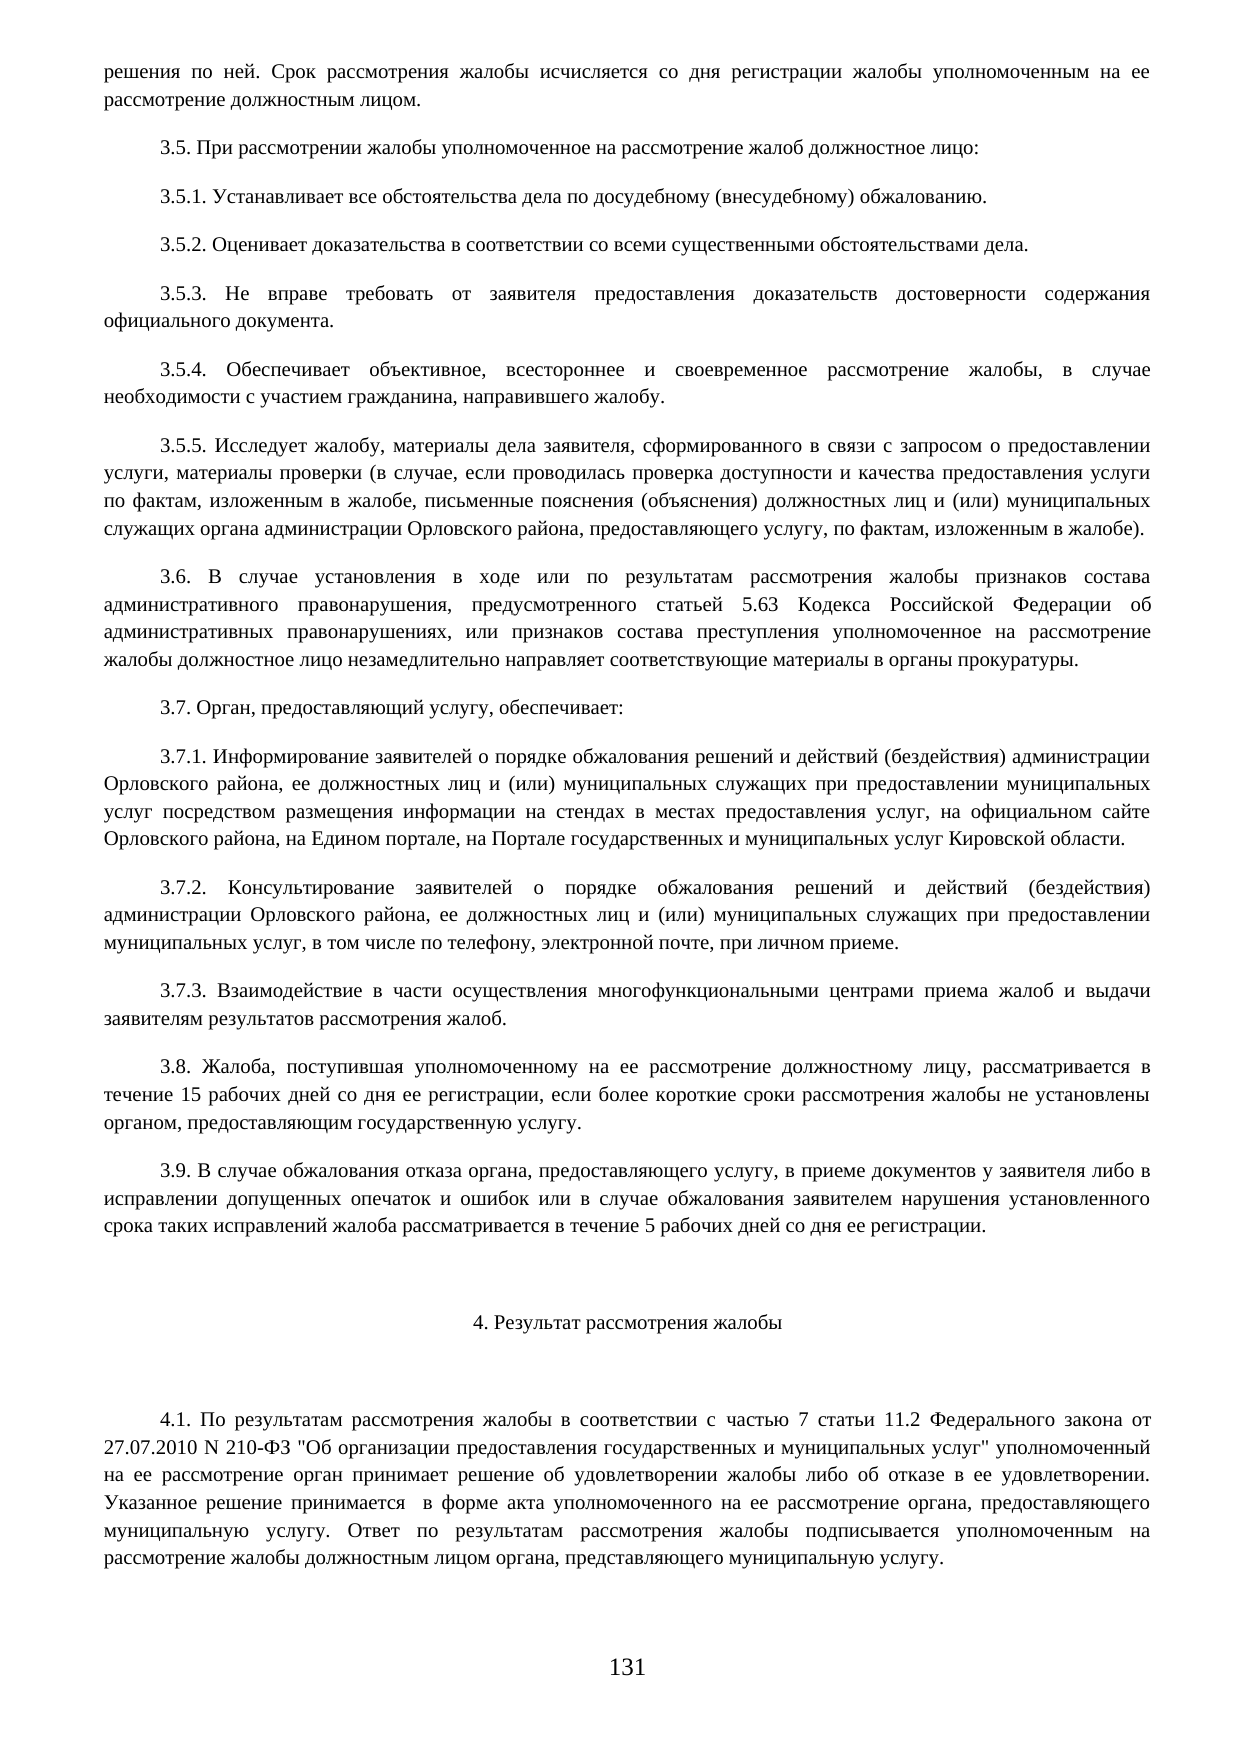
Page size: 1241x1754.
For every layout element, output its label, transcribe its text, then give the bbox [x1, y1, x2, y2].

text 3.9. В случае обжалования отказа органа, предоставляющего услугу, в приеме документов у заявителя либо в исправлении допущенных опечаток и ошибок или в случае обжалования заявителем нарушения установленного срока таких исправлений жалоба рассматривается в течение 5 рабочих дней со дня ее регистрации. [103, 1158, 1152, 1237]
text 3.7.3. Взаимодействие в части осуществления многофункциональными центрами приема жалоб и выдачи заявителям результатов рассмотрения жалоб. [103, 978, 1152, 1030]
text 3.6. В случае установления в ходе или по результатам рассмотрения жалобы признаков состава административного правонарушения, предусмотренного статьей 5.63 Кодекса Российской Федерации об административных правонарушениях, или признаков состава преступления уполномоченное на рассмотрение жалобы должностное лицо незамедлительно направляет соответствующие материалы в органы прокуратуры. [103, 564, 1152, 671]
text 3.7.1. Информирование заявителей о порядке обжалования решений и действий (бездействия) администрации Орловского района, ее должностных лиц и (или) муниципальных служащих при предоставлении муниципальных услуг посредством размещения информации на стендах в местах предоставления услуг, на официальном сайте Орловского района, на Едином портале, на Портале государственных и муниципальных услуг Кировской области. [103, 743, 1152, 850]
text 3.5.1. Устанавливает все обстоятельства дела по досудебному (внесудебному) обжалованию. [103, 184, 1152, 208]
text 3.5. При рассмотрении жалобы уполномоченное на рассмотрение жалоб должностное лицо: [103, 135, 1152, 159]
text 3.5.2. Оценивает доказательства в соответствии со всеми существенными обстоятельствами дела. [103, 232, 1152, 256]
text 3.5.3. Не вправе требовать от заявителя предоставления доказательств достоверности содержания официального документа. [103, 281, 1152, 332]
text 3.7. Орган, предоставляющий услугу, обеспечивает: [103, 695, 1152, 719]
text 3.8. Жалоба, поступившая уполномоченному на ее рассмотрение должностному лицу, рассматривается в течение 15 рабочих дней со дня ее регистрации, если более короткие сроки рассмотрения жалобы не установлены органом, предоставляющим государственную услугу. [103, 1054, 1152, 1134]
text 4.1. По результатам рассмотрения жалобы в соответствии с частью 7 статьи 11.2 Федерального закона от 27.07.2010 N 210-ФЗ "Об организации предоставления государственных и муниципальных услуг" уполномоченный на ее рассмотрение орган принимает решение об удовлетворении жалобы либо об отказе в ее удовлетворении. Указанное решение принимается в форме акта уполномоченного на ее рассмотрение органа, предоставляющего муниципальную услугу. Ответ по результатам рассмотрения жалобы подписывается уполномоченным на рассмотрение жалобы должностным лицом органа, представляющего муниципальную услугу. [103, 1407, 1152, 1569]
text 3.5.4. Обеспечивает объективное, всестороннее и своевременное рассмотрение жалобы, в случае необходимости с участием гражданина, направившего жалобу. [103, 357, 1152, 408]
text 3.5.5. Исследует жалобу, материалы дела заявителя, сформированного в связи с запросом о предоставлении услуги, материалы проверки (в случае, если проводилась проверка доступности и качества предоставления услуги по фактам, изложенным в жалобе, письменные пояснения (объяснения) должностных лиц и (или) муниципальных служащих органа администрации Орловского района, предоставляющего услугу, по фактам, изложенным в жалобе). [103, 433, 1152, 539]
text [103, 59, 1152, 111]
text 4. Результат рассмотрения жалобы [103, 1310, 1152, 1334]
text 3.7.2. Консультирование заявителей о порядке обжалования решений и действий (бездействия) администрации Орловского района, ее должностных лиц и (или) муниципальных служащих при предоставлении муниципальных услуг, в том числе по телефону, электронной почте, при личном приеме. [103, 875, 1152, 954]
